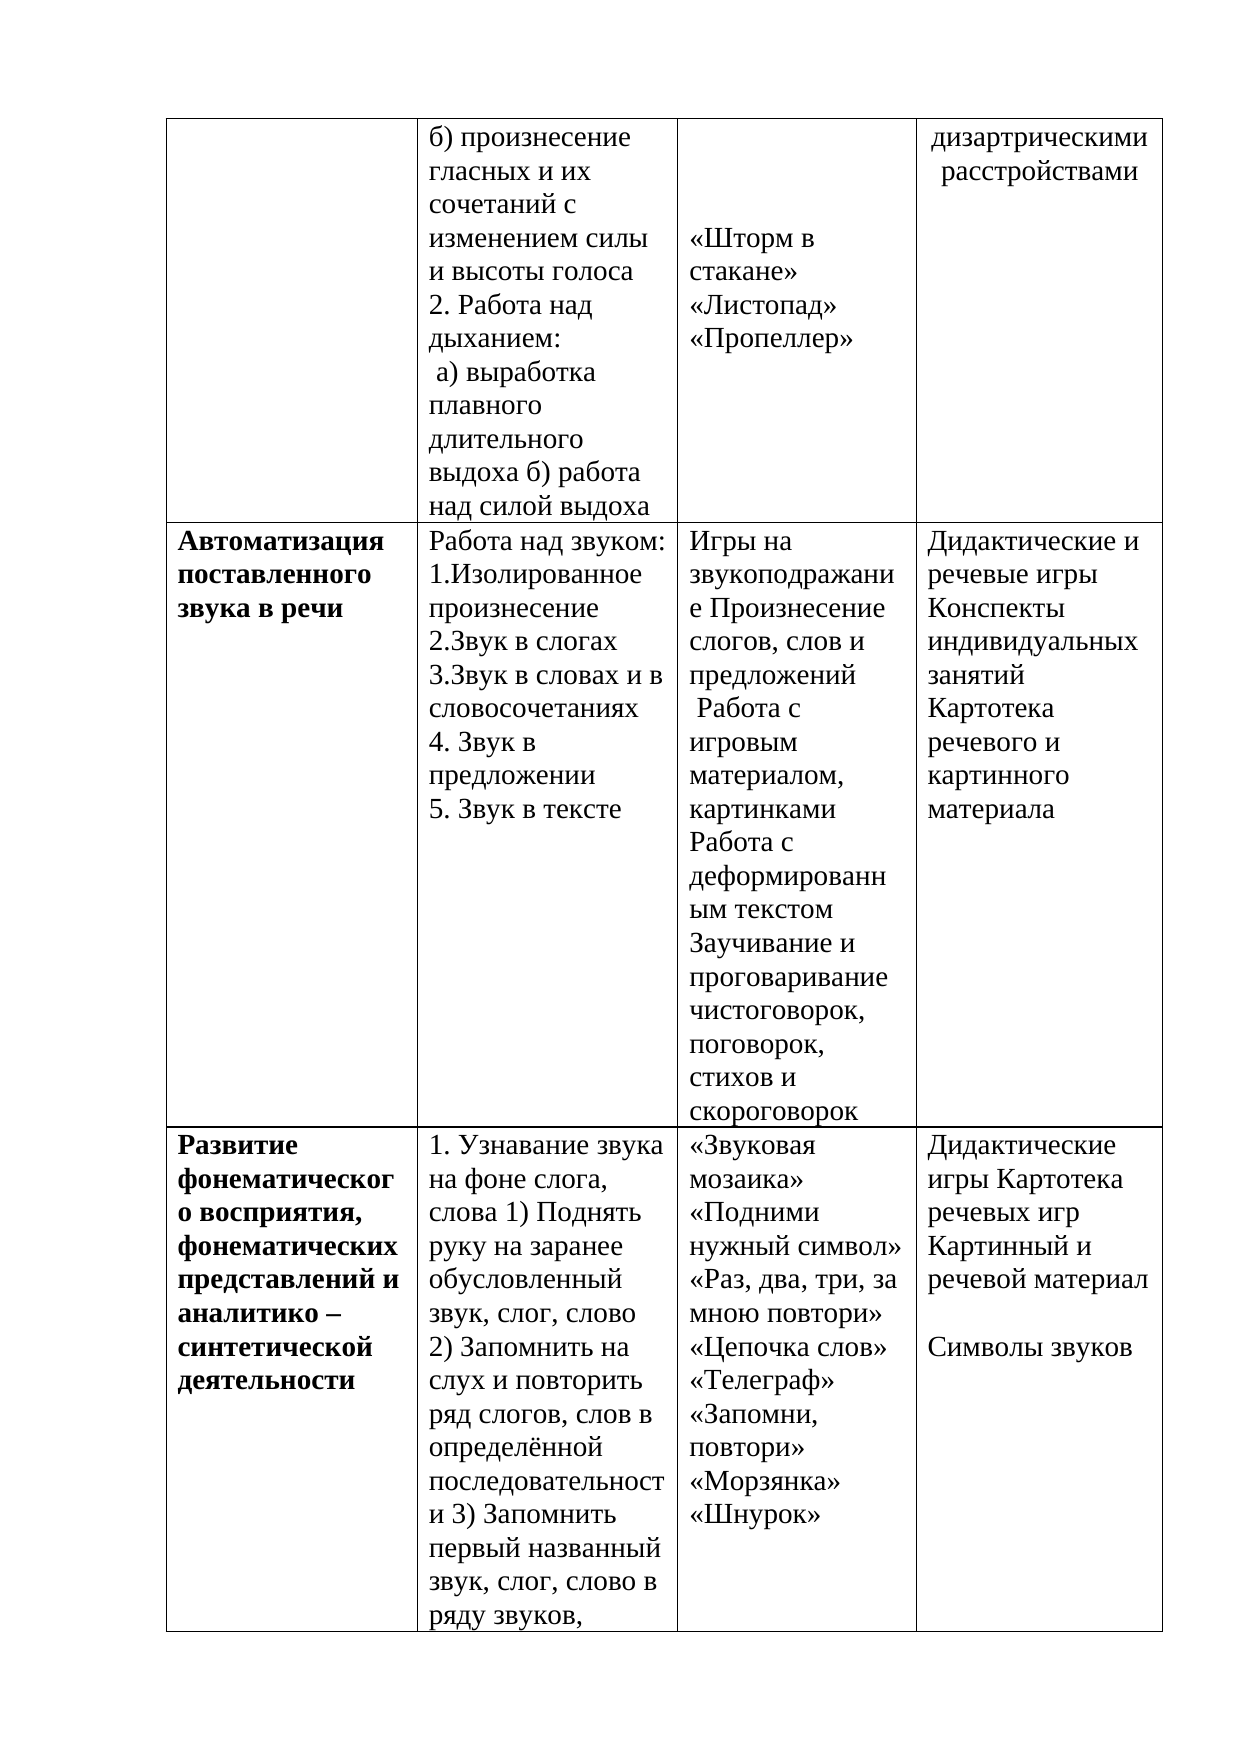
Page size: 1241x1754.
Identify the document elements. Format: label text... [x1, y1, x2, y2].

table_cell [167, 119, 417, 522]
table_cell Автоматизация поставленного звука в речи [167, 523, 417, 1126]
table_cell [678, 1128, 916, 1631]
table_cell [418, 1128, 677, 1631]
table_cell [678, 119, 916, 522]
table_cell Игры на звукоподражание Произнесение слогов, слов и предложений Работа с игровым материалом, картинками Работа с деформированным текстом Заучивание и проговаривание чистоговорок, поговорок, стихов и скороговорок [678, 523, 916, 1126]
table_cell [917, 1128, 1162, 1631]
table_cell Работа над звуком: 1.Изолированное произнесение 2.Звук в слогах 3.Звук в словах и в словосочетаниях 4. Звук в предложении 5. Звук в тексте [418, 523, 677, 1126]
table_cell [418, 119, 677, 522]
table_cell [917, 119, 1162, 522]
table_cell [167, 1128, 417, 1631]
table_cell Дидактические и речевые игры Конспекты индивидуальных занятий Картотека речевого и картинного материала [917, 523, 1162, 1126]
